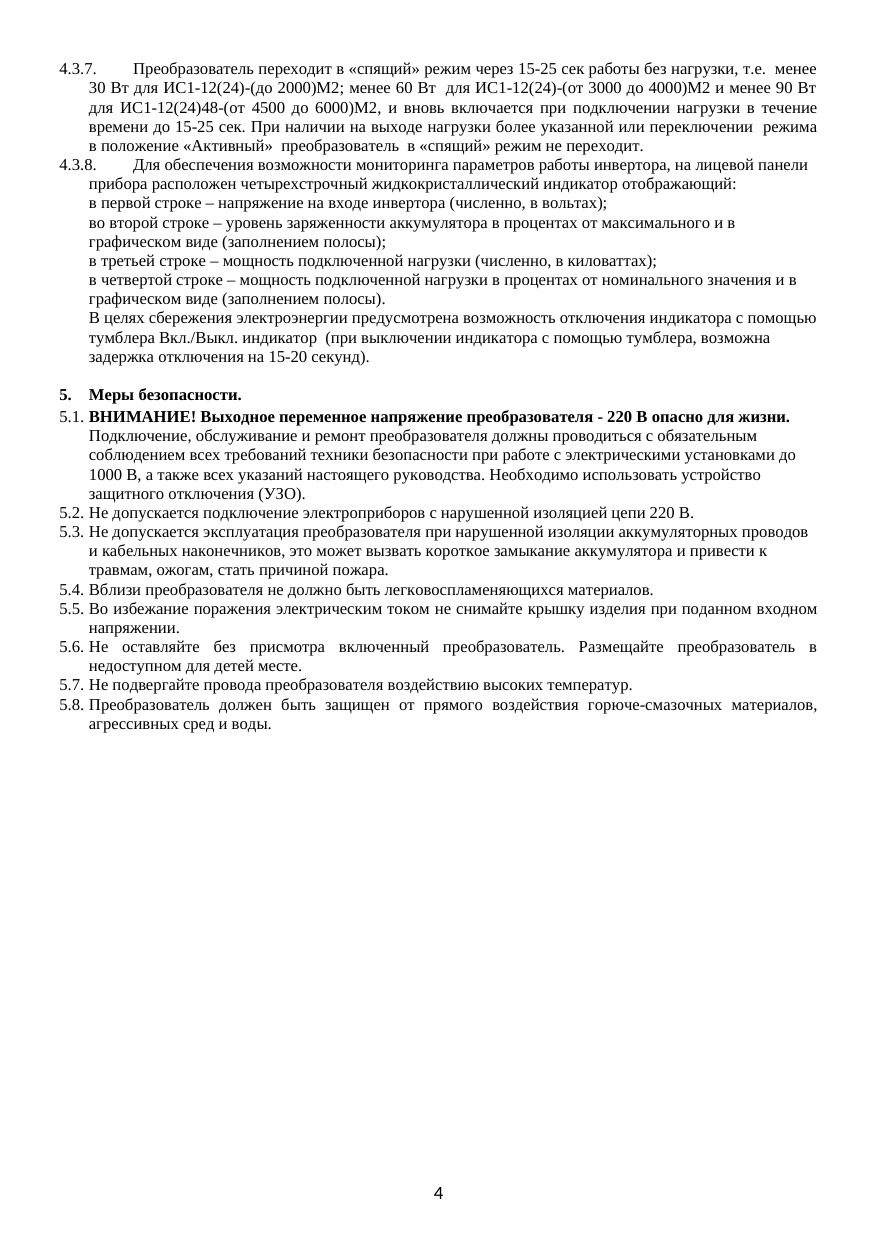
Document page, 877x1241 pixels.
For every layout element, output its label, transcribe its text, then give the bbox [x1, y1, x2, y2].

list во второй строке – уровень заряженности аккумулятора в процентах от максимального и в графическом виде (заполнением полосы); [89, 212, 818, 251]
list Преобразователь переходит в «спящий» режим через 15-25 сек работы без нагрузки, т.е. менее 30 Вт для ИС1-12(24)-(до 2000)М2; менее 60 Вт для ИС1-12(24)-(от 3000 до 4000)М2 и менее 90 Вт для ИС1-12(24)48-(от 4500 до 6000)М2, и вновь включается при подключении нагрузки в течение времени до 15-25 сек. При наличии на выходе нагрузки более указанной или переключении режима в положение «Активный» преобразователь в «спящий» режим не переходит. [59, 59, 818, 155]
list в третьей строке – мощность подключенной нагрузки (численно, в киловаттах); [89, 251, 818, 270]
list Не подвергайте провода преобразователя воздействию высоких температур. [59, 675, 818, 694]
list Вблизи преобразователя не должно быть легковоспламеняющихся материалов. [59, 579, 818, 598]
list Для обеспечения возможности мониторинга параметров работы инвертора, на лицевой панели прибора расположен четырехстрочный жидкокристаллический индикатор отображающий: [59, 155, 818, 193]
list в четвертой строке – мощность подключенной нагрузки в процентах от номинального значения и в графическом виде (заполнением полосы). [89, 270, 818, 308]
list Не допускается эксплуатация преобразователя при нарушенной изоляции аккумуляторных проводов и кабельных наконечников, это может вызвать короткое замыкание аккумулятора и привести к травмам, ожогам, стать причиной пожара. [59, 522, 818, 579]
list Меры безопасности. [59, 385, 818, 404]
list Преобразователь должен быть защищен от прямого воздействия горюче-смазочных материалов, агрессивных сред и воды. [59, 694, 818, 733]
list Во избежание поражения электрическим током не снимайте крышку изделия при поданном входном напряжении. [59, 598, 818, 637]
list Не оставляйте без присмотра включенный преобразователь. Размещайте преобразователь в недоступном для детей месте. [59, 637, 818, 675]
list В целях сбережения электроэнергии предусмотрена возможность отключения индикатора с помощью тумблера Вкл./Выкл. индикатор (при выключении индикатора с помощью тумблера, возможна задержка отключения на 15-20 секунд). [89, 308, 818, 366]
list ВНИМАНИЕ! Выходное переменное напряжение преобразователя - 220 В опасно для жизни. Подключение, обслуживание и ремонт преобразователя должны проводиться с обязательным соблюдением всех требований техники безопасности при работе с электрическими установками до 1000 В, а также всех указаний настоящего руководства. Необходимо использовать устройство защитного отключения (УЗО). [59, 407, 818, 503]
list Не допускается подключение электроприборов с нарушенной изоляцией цепи 220 В. [59, 503, 818, 522]
list в первой строке – напряжение на входе инвертора (численно, в вольтах); [89, 193, 818, 212]
